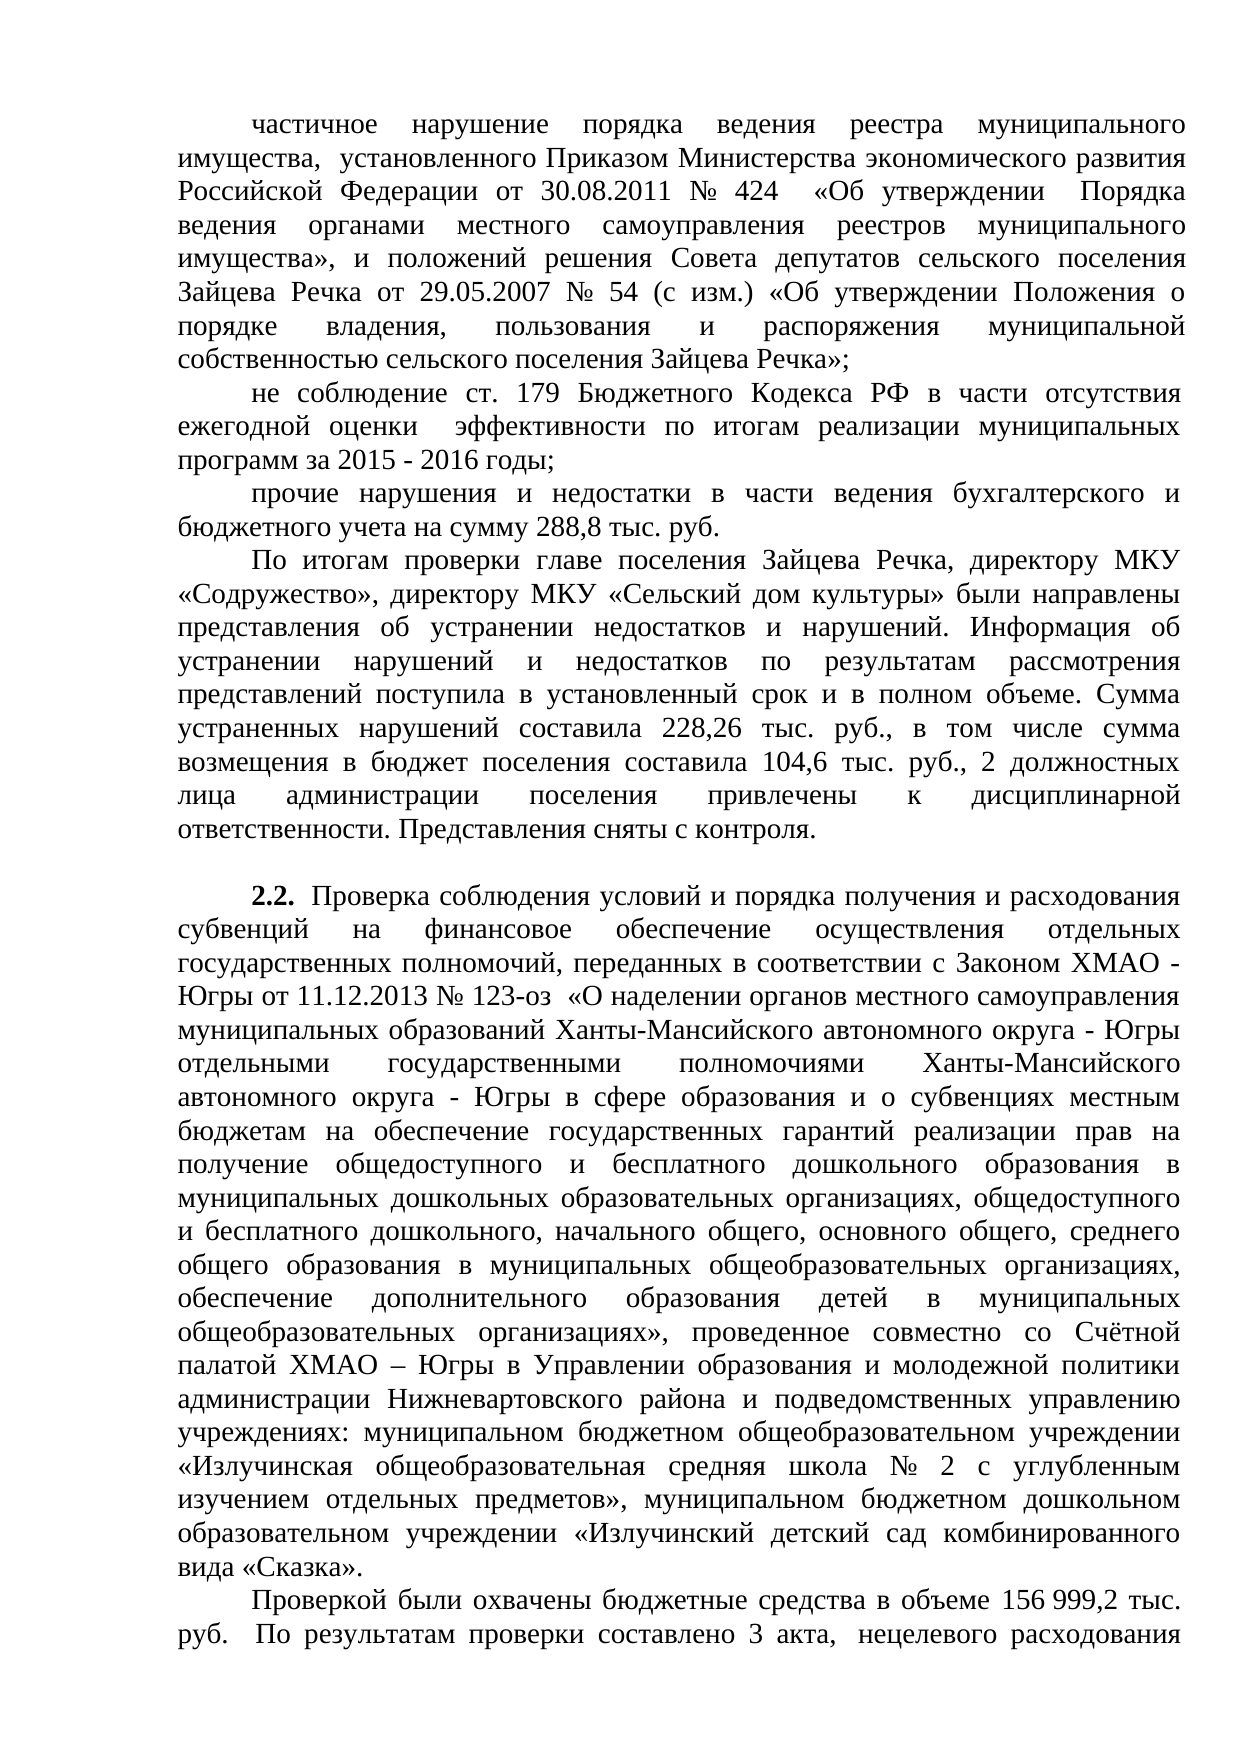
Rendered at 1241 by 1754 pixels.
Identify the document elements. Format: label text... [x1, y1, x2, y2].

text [177, 1582, 1181, 1649]
text По итогам проверки главе поселения Зайцева Речка, директору МКУ «Содружество», директору МКУ «Сельский дом культуры» были направлены представления об устранении недостатков и нарушений. Информация об устранении нарушений и недостатков по результатам рассмотрения представлений поступила в установленный срок и в полном объеме. Сумма устраненных нарушений составила 228,26 тыс. руб., в том числе сумма возмещения в бюджет поселения составила 104,6 тыс. руб., 2 должностных лица администрации поселения привлечены к дисциплинарной ответственности. Представления сняты с контроля. [177, 542, 1181, 844]
text прочие нарушения и недостатки в части ведения бухгалтерского и бюджетного учета на сумму 288,8 тыс. руб. [177, 475, 1181, 542]
text не соблюдение ст. 179 Бюджетного Кодекса РФ в части отсутствия ежегодной оценки эффективности по итогам реализации муниципальных программ за 2015 - 2016 годы; [177, 375, 1181, 475]
text частичное нарушение порядка ведения реестра муниципального имущества, установленного Приказом Министерства экономического развития Российской Федерации от 30.08.2011 № 424 «Об утверждении Порядка ведения органами местного самоуправления реестров муниципального имущества», и положений решения Совета депутатов сельского поселения Зайцева Речка от 29.05.2007 № 54 (с изм.) «Об утверждении Положения о порядке владения, пользования и распоряжения муниципальной собственностью сельского поселения Зайцева Речка»; [177, 106, 1186, 375]
text 2.2. Проверка соблюдения условий и порядка получения и расходования субвенций на финансовое обеспечение осуществления отдельных государственных полномочий, переданных в соответствии с Законом ХМАО - Югры от 11.12.2013 № 123-оз «О наделении органов местного самоуправления муниципальных образований Ханты-Мансийского автономного округа - Югры отдельными государственными полномочиями Ханты-Мансийского автономного округа - Югры в сфере образования и о субвенциях местным бюджетам на обеспечение государственных гарантий реализации прав на получение общедоступного и бесплатного дошкольного образования в муниципальных дошкольных образовательных организациях, общедоступного и бесплатного дошкольного, начального общего, основного общего, среднего общего образования в муниципальных общеобразовательных организациях, обеспечение дополнительного образования детей в муниципальных общеобразовательных организациях», проведенное совместно со Счётной палатой ХМАО – Югры в Управлении образования и молодежной политики администрации Нижневартовского района и подведомственных управлению учреждениях: муниципальном бюджетном общеобразовательном учреждении «Излучинская общеобразовательная средняя школа № 2 с углубленным изучением отдельных предметов», муниципальном бюджетном дошкольном образовательном учреждении «Излучинский детский сад комбинированного вида «Сказка». [177, 878, 1181, 1582]
